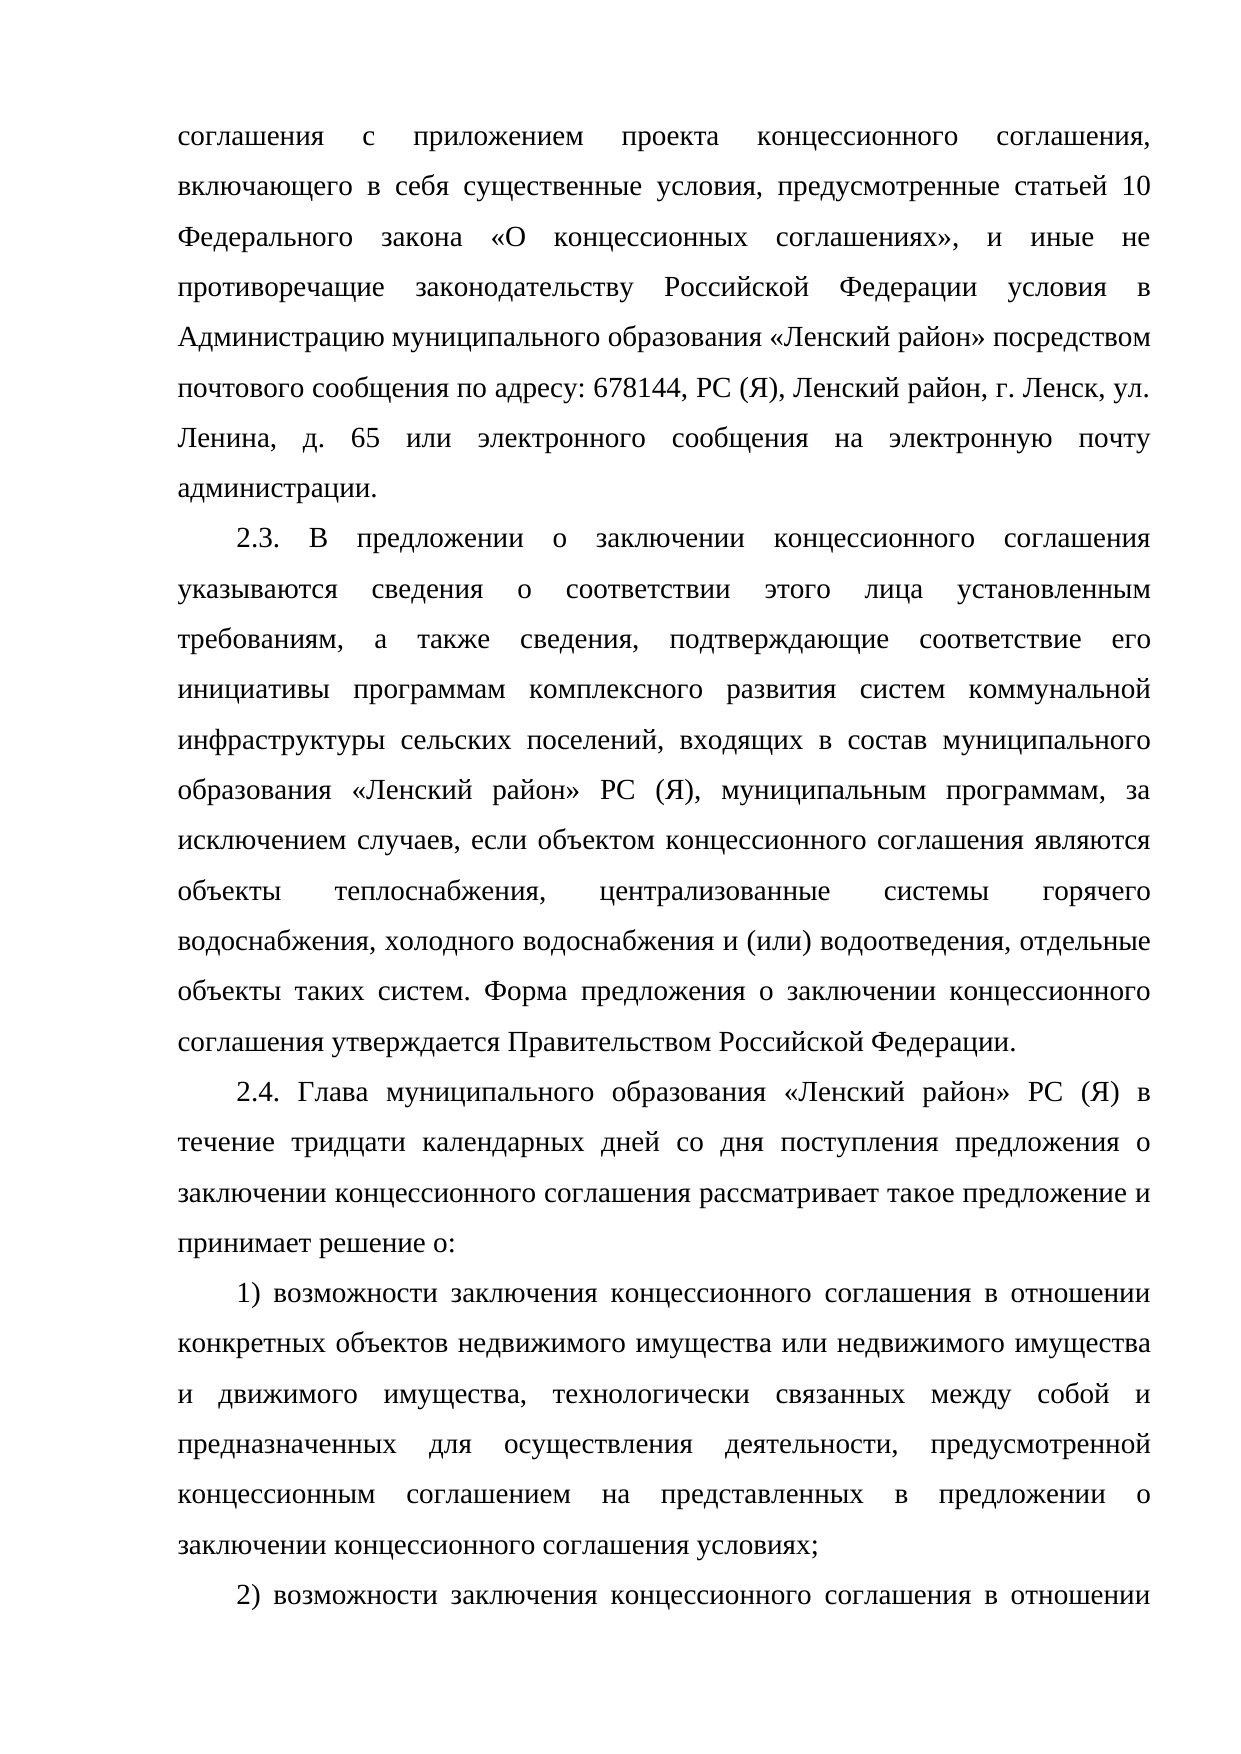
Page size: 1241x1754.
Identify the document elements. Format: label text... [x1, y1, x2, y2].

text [177, 118, 1152, 504]
text 1) возможности заключения концессионного соглашения в отношении конкретных объектов недвижимого имущества или недвижимого имущества и движимого имущества, технологически связанных между собой и предназначенных для осуществления деятельности, предусмотренной концессионным соглашением на представленных в предложении о заключении концессионного соглашения условиях; [177, 1275, 1152, 1560]
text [177, 1577, 1152, 1611]
text 2.4. Глава муниципального образования «Ленский район» РС (Я) в течение тридцати календарных дней со дня поступления предложения о заключении концессионного соглашения рассматривает такое предложение и принимает решение о: [177, 1074, 1152, 1258]
text 2.3. В предложении о заключении концессионного соглашения указываются сведения о соответствии этого лица установленным требованиям, а также сведения, подтверждающие соответствие его инициативы программам комплексного развития систем коммунальной инфраструктуры сельских поселений, входящих в состав муниципального образования «Ленский район» РС (Я), муниципальным программам, за исключением случаев, если объектом концессионного соглашения являются объекты теплоснабжения, централизованные системы горячего водоснабжения, холодного водоснабжения и (или) водоотведения, отдельные объекты таких систем. Форма предложения о заключении концессионного соглашения утверждается Правительством Российской Федерации. [177, 521, 1152, 1057]
